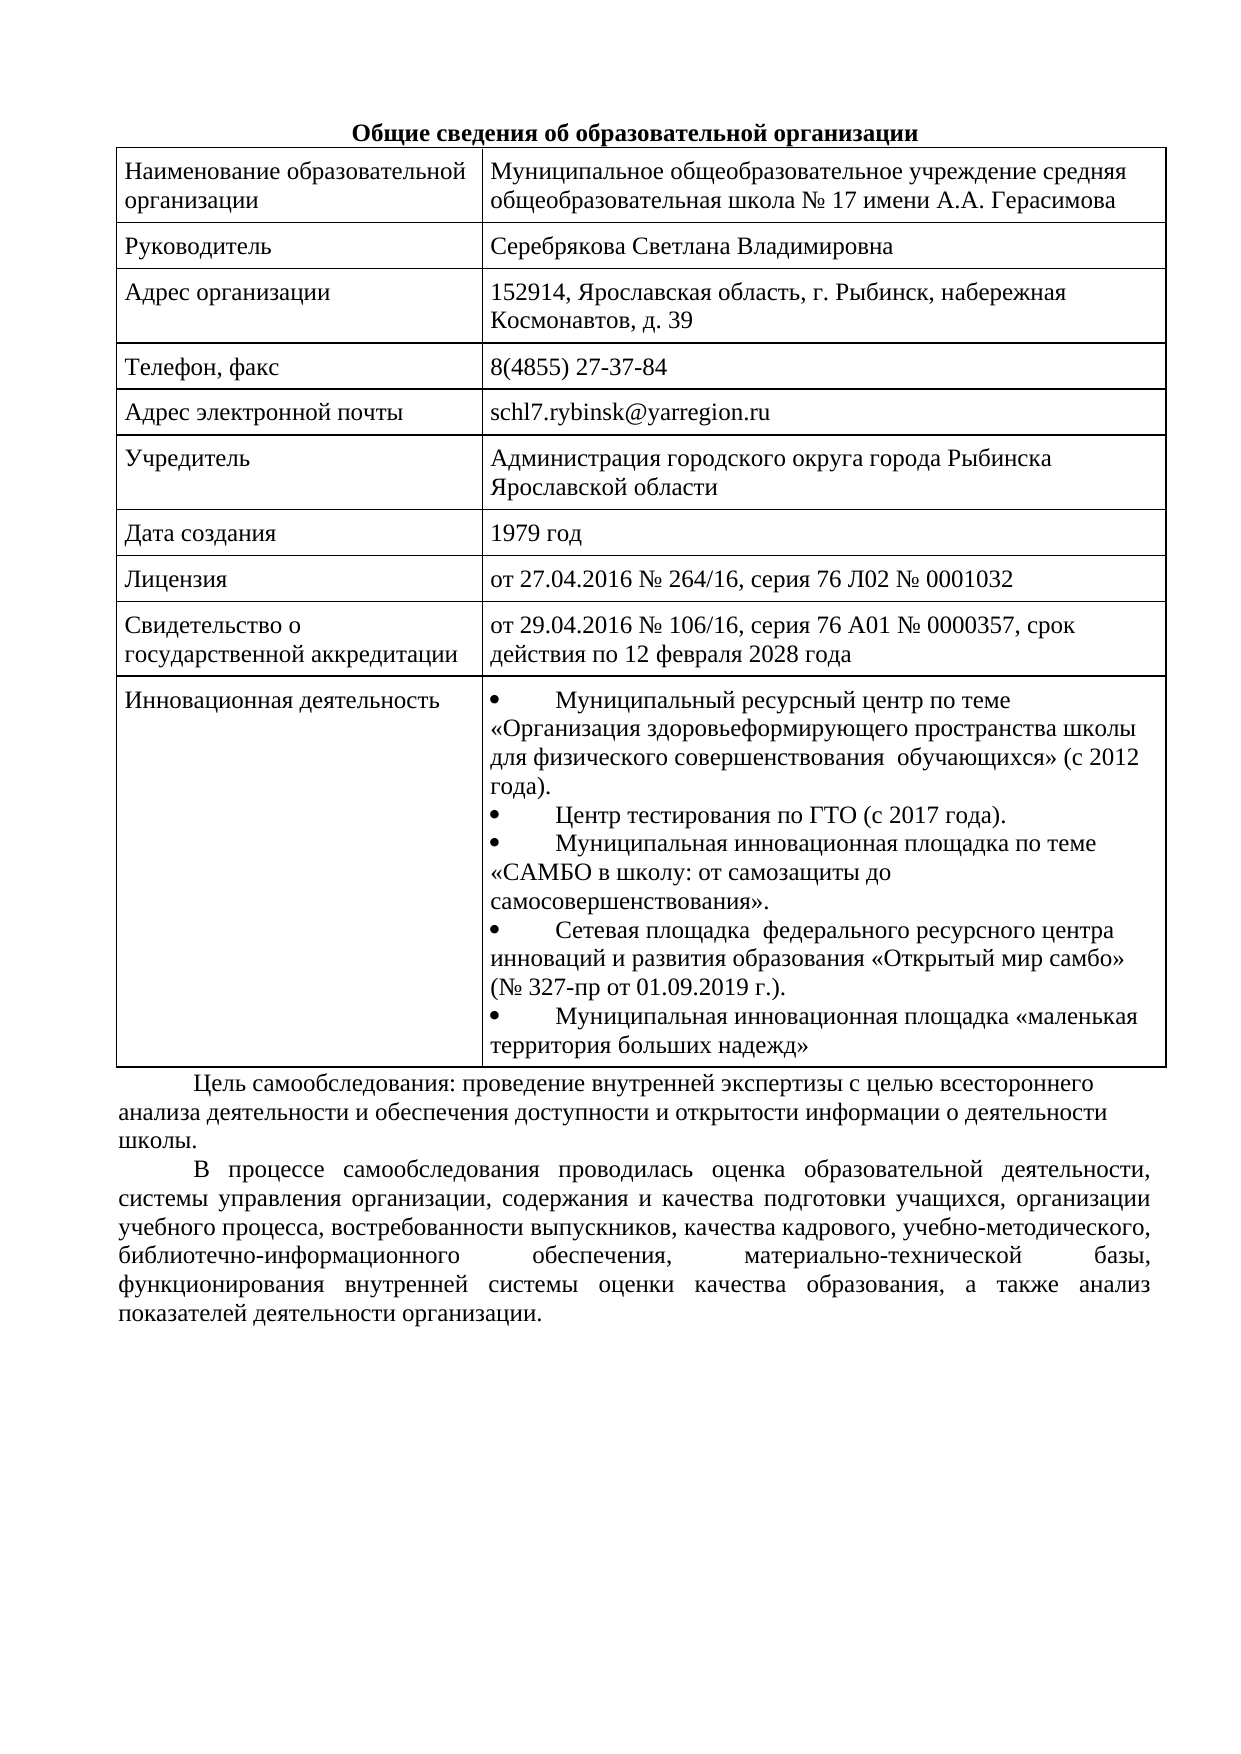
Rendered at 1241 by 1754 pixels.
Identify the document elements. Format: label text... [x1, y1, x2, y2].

table_cell schl7.rybinsk@yarregion.ru [483, 390, 1165, 434]
table_cell Учредитель [117, 436, 482, 509]
table_cell Администрация городского округа города Рыбинска Ярославской области [483, 436, 1165, 509]
table_cell Инновационная деятельность [117, 677, 482, 1066]
text Общие сведения об образовательной организации [118, 118, 1152, 147]
table_cell Адрес электронной почты [117, 390, 482, 434]
table_header Наименование образовательной организации [117, 148, 482, 222]
table_cell Свидетельство о государственной аккредитации [117, 602, 482, 675]
text Цель самообследования: проведение внутренней экспертизы с целью всестороннего анализа деятельности и обеспечения доступности и открытости информации о деятельности школы. [118, 1068, 1152, 1154]
table_cell Серебрякова Светлана Владимировна [483, 223, 1165, 267]
table_header Муниципальное общеобразовательное учреждение средняя общеобразовательная школа № 17 имени А.А. Герасимова [483, 148, 1165, 222]
table_cell Телефон, факс [117, 344, 482, 388]
table_cell от 27.04.2016 № 264/16, серия 76 Л02 № 0001032 [483, 556, 1165, 601]
table_cell Адрес организации [117, 269, 482, 342]
table_cell 1979 год [483, 510, 1165, 555]
table_cell Руководитель [117, 223, 482, 267]
table_cell Муниципальный ресурсный центр по теме «Организация здоровьеформирующего пространства школы для физического совершенствования обучающихся» (с 2012 года). Центр тестирования по ГТО (с 2017 года). Муниципальная инновационная площадка по теме «САМБО в школу: от самозащиты до самосовершенствования». Сетевая площадка федерального ресурсного центра инноваций и развития образования «Открытый мир самбо» (№ 327-пр от 01.09.2019 г.). Муниципальная инновационная площадка «маленькая территория больших надежд» [483, 677, 1165, 1066]
table_cell от 29.04.2016 № 106/16, серия 76 А01 № 0000357, срок действия по 12 февраля 2028 года [483, 602, 1165, 675]
table_cell 8(4855) 27-37-84 [483, 344, 1165, 388]
table_cell Дата создания [117, 510, 482, 555]
table_cell 152914, Ярославская область, г. Рыбинск, набережная Космонавтов, д. 39 [483, 269, 1165, 342]
table_cell Лицензия [117, 556, 482, 601]
text В процессе самообследования проводилась оценка образовательной деятельности, системы управления организации, содержания и качества подготовки учащихся, организации учебного процесса, востребованности выпускников, качества кадрового, учебно-методического, библиотечно-информационного обеспечения, материально-технической базы, функционирования внутренней системы оценки качества образования, а также анализ показателей деятельности организации. [118, 1154, 1152, 1327]
